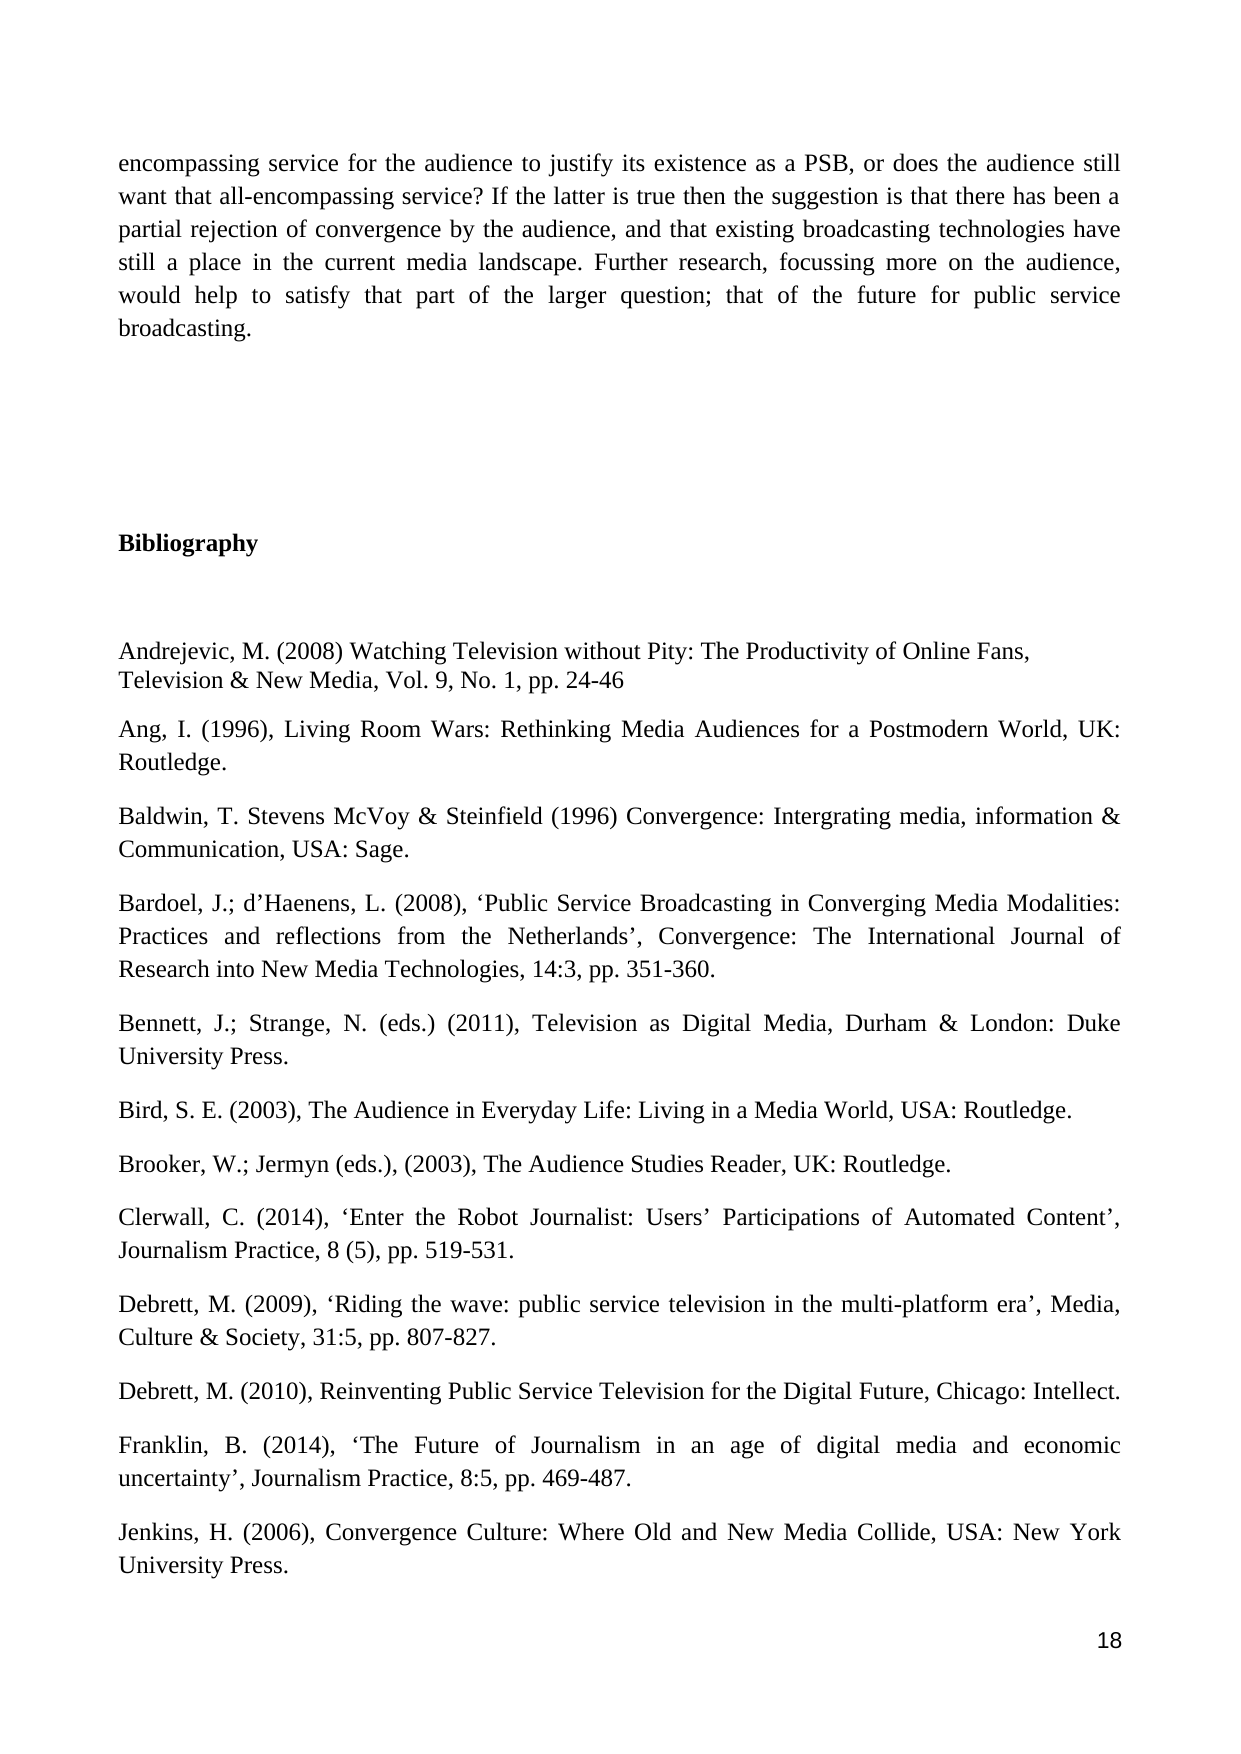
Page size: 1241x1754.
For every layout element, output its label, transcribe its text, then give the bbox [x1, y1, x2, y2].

text Andrejevic, M. (2008) Watching Television without Pity: The Productivity of Online Fans, Television & New Media, Vol. 9, No. 1, pp. 24-46 [118, 636, 1122, 693]
text Bennett, J.; Strange, N. (eds.) (2011), Television as Digital Media, Durham & London: Duke University Press. [118, 1008, 1122, 1070]
text Jenkins, H. (2006), Convergence Culture: Where Old and New Media Collide, USA: New York University Press. [118, 1517, 1122, 1579]
text Bardoel, J.; d’Haenens, L. (2008), ‘Public Service Broadcasting in Converging Media Modalities: Practices and reflections from the Netherlands’, Convergence: The International Journal of Research into New Media Technologies, 14:3, pp. 351-360. [118, 888, 1122, 983]
text Debrett, M. (2009), ‘Riding the wave: public service television in the multi-platform era’, Media, Culture & Society, 31:5, pp. 807-827. [118, 1289, 1122, 1351]
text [118, 148, 1122, 342]
text Debrett, M. (2010), Reinventing Public Service Television for the Digital Future, Chicago: Intellect. [118, 1376, 1122, 1405]
text Clerwall, C. (2014), ‘Enter the Robot Journalist: Users’ Participations of Automated Content’, Journalism Practice, 8 (5), pp. 519-531. [118, 1202, 1122, 1264]
text Bird, S. E. (2003), The Audience in Everyday Life: Living in a Media World, USA: Routledge. [118, 1095, 1122, 1123]
text Brooker, W.; Jermyn (eds.), (2003), The Audience Studies Reader, UK: Routledge. [118, 1149, 1122, 1177]
text Baldwin, T. Stevens McVoy & Steinfield (1996) Convergence: Intergrating media, information & Communication, USA: Sage. [118, 801, 1122, 863]
text Ang, I. (1996), Living Room Wars: Rethinking Media Audiences for a Postmodern World, UK: Routledge. [118, 714, 1122, 776]
text Bibliography [118, 528, 1122, 557]
text Franklin, B. (2014), ‘The Future of Journalism in an age of digital media and economic uncertainty’, Journalism Practice, 8:5, pp. 469-487. [118, 1430, 1122, 1492]
